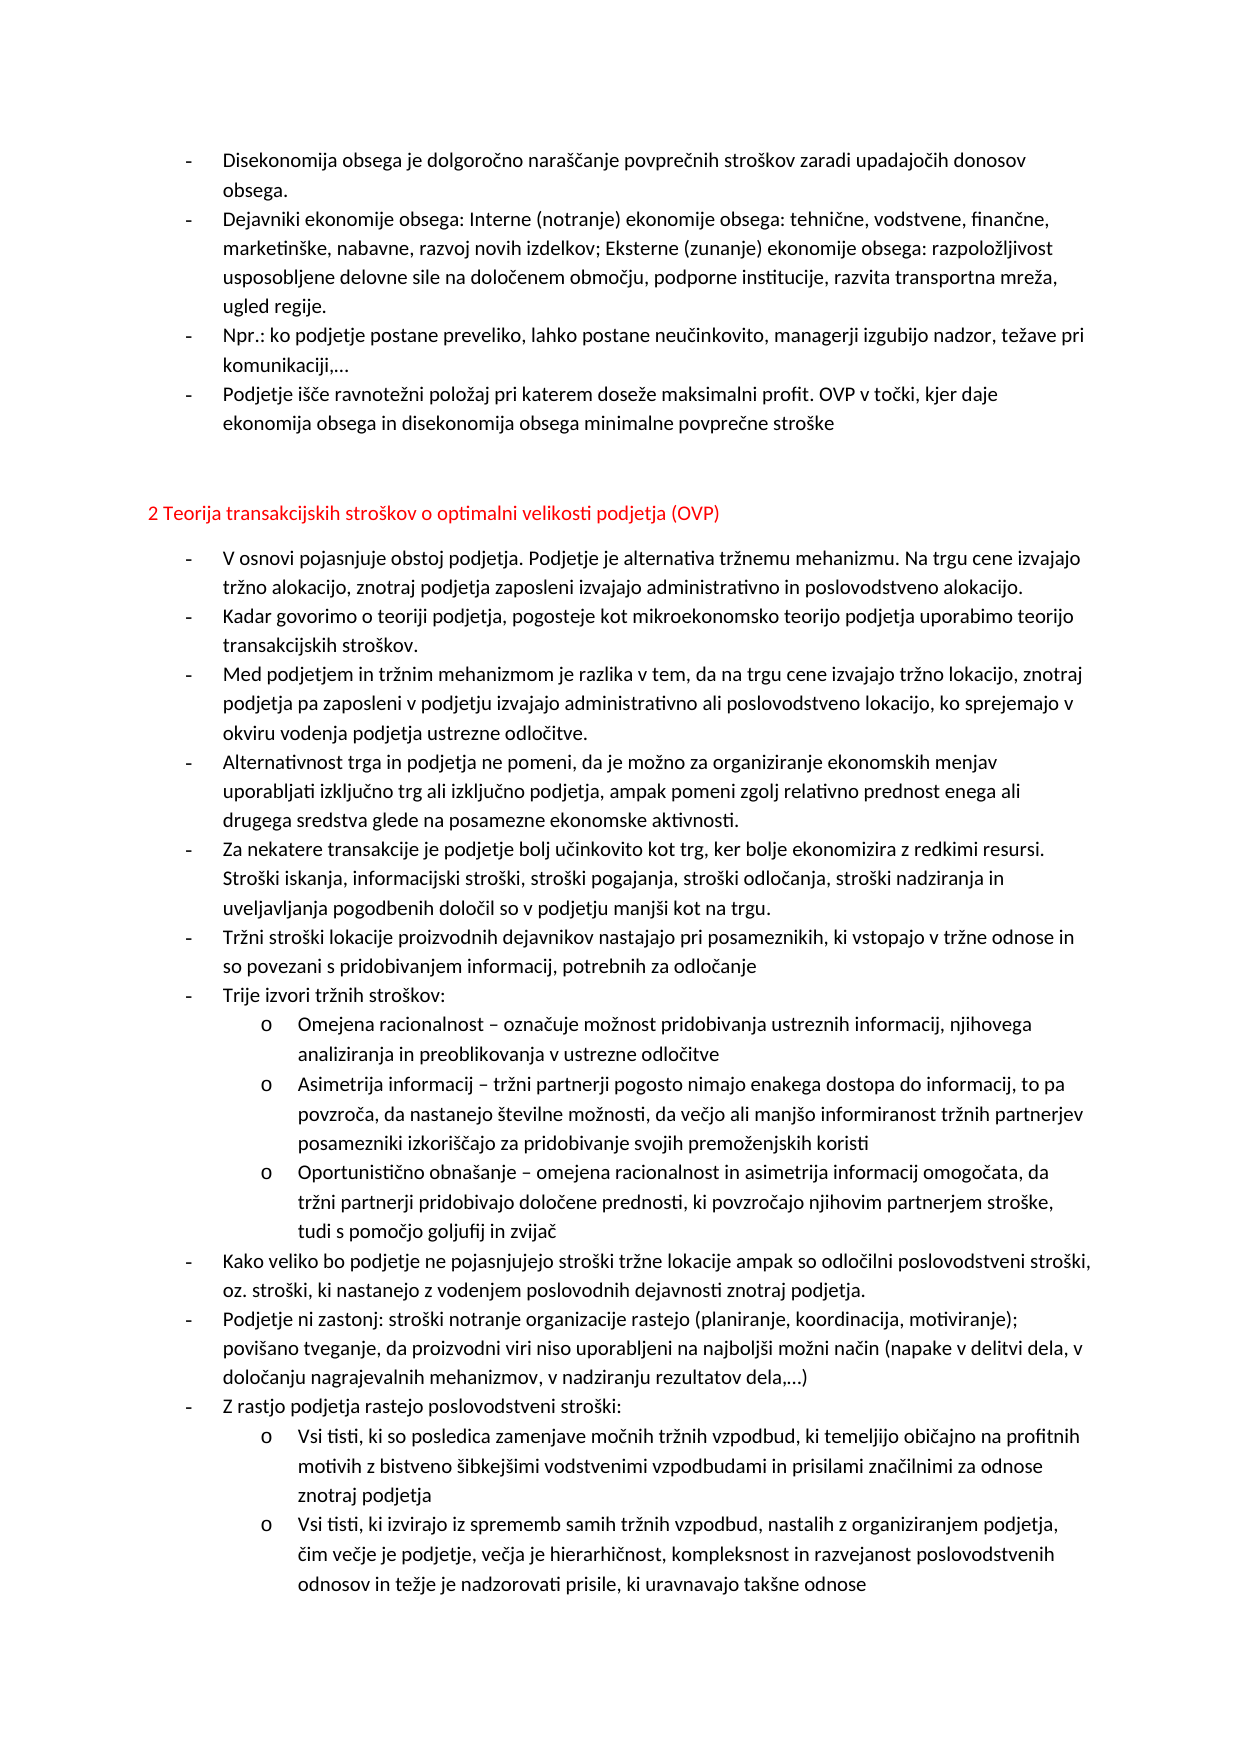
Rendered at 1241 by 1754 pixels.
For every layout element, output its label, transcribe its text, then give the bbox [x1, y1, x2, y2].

list Kadar govorimo o teoriji podjetja, pogosteje kot mikroekonomsko teorijo podjetja uporabimo teorijo transakcijskih stroškov. [185, 603, 1093, 658]
text 2 Teorija transakcijskih stroškov o optimalni velikosti podjetja (OVP) [148, 501, 1093, 526]
list Dejavniki ekonomije obsega: Interne (notranje) ekonomije obsega: tehnične, vodstvene, finančne, marketinške, nabavne, razvoj novih izdelkov; Eksterne (zunanje) ekonomije obsega: razpoložljivost usposobljene delovne sile na določenem območju, podporne institucije, razvita transportna mreža, ugled regije. [185, 206, 1093, 319]
list Med podjetjem in tržnim mehanizmom je razlika v tem, da na trgu cene izvajajo tržno lokacijo, znotraj podjetja pa zaposleni v podjetju izvajajo administrativno ali poslovodstveno lokacijo, ko sprejemajo v okviru vodenja podjetja ustrezne odločitve. [185, 661, 1093, 745]
list Trije izvori tržnih stroškov: [185, 982, 1093, 1008]
list Za nekatere transakcije je podjetje bolj učinkovito kot trg, ker bolje ekonomizira z redkimi resursi. Stroški iskanja, informacijski stroški, stroški pogajanja, stroški odločanja, stroški nadziranja in uveljavljanja pogodbenih določil so v podjetju manjši kot na trgu. [185, 836, 1093, 920]
list Omejena racionalnost – označuje možnost pridobivanja ustreznih informacij, njihovega analiziranja in preoblikovanja v ustrezne odločitve [260, 1011, 1093, 1067]
list Podjetje ni zastonj: stroški notranje organizacije rastejo (planiranje, koordinacija, motiviranje); povišano tveganje, da proizvodni viri niso uporabljeni na najboljši možni način (napake v delitvi dela, v določanju nagrajevalnih mehanizmov, v nadziranju rezultatov dela,…) [185, 1306, 1093, 1390]
list Vsi tisti, ki so posledica zamenjave močnih tržnih vzpodbud, ki temeljijo običajno na profitnih motivih z bistveno šibkejšimi vodstvenimi vzpodbudami in prisilami značilnimi za odnose znotraj podjetja [260, 1423, 1093, 1508]
list Oportunistično obnašanje – omejena racionalnost in asimetrija informacij omogočata, da tržni partnerji pridobivajo določene prednosti, ki povzročajo njihovim partnerjem stroške, tudi s pomočjo goljufij in zvijač [260, 1159, 1093, 1244]
list Asimetrija informacij – tržni partnerji pogosto nimajo enakega dostopa do informacij, to pa povzroča, da nastanejo številne možnosti, da večjo ali manjšo informiranost tržnih partnerjev posamezniki izkoriščajo za pridobivanje svojih premoženjskih koristi [260, 1071, 1093, 1156]
list Disekonomija obsega je dolgoročno naraščanje povprečnih stroškov zaradi upadajočih donosov obsega. [185, 148, 1093, 202]
list Kako veliko bo podjetje ne pojasnjujejo stroški tržne lokacije ampak so odločilni poslovodstveni stroški, oz. stroški, ki nastanejo z vodenjem poslovodnih dejavnosti znotraj podjetja. [185, 1248, 1093, 1302]
list Npr.: ko podjetje postane preveliko, lahko postane neučinkovito, managerji izgubijo nadzor, težave pri komunikaciji,… [185, 323, 1093, 377]
list V osnovi pojasnjuje obstoj podjetja. Podjetje je alternativa tržnemu mehanizmu. Na trgu cene izvajajo tržno alokacijo, znotraj podjetja zaposleni izvajajo administrativno in poslovodstveno alokacijo. [185, 545, 1093, 599]
list Alternativnost trga in podjetja ne pomeni, da je možno za organiziranje ekonomskih menjav uporabljati izključno trg ali izključno podjetja, ampak pomeni zgolj relativno prednost enega ali drugega sredstva glede na posamezne ekonomske aktivnosti. [185, 749, 1093, 833]
list Podjetje išče ravnotežni položaj pri katerem doseže maksimalni profit. OVP v točki, kjer daje ekonomija obsega in disekonomija obsega minimalne povprečne stroške [185, 381, 1093, 436]
list Tržni stroški lokacije proizvodnih dejavnikov nastajajo pri posameznikih, ki vstopajo v tržne odnose in so povezani s pridobivanjem informacij, potrebnih za odločanje [185, 924, 1093, 978]
list Z rastjo podjetja rastejo poslovodstveni stroški: [185, 1394, 1093, 1419]
list Vsi tisti, ki izvirajo iz sprememb samih tržnih vzpodbud, nastalih z organiziranjem podjetja, čim večje je podjetje, večja je hierarhičnost, kompleksnost in razvejanost poslovodstvenih odnosov in težje je nadzorovati prisile, ki uravnavajo takšne odnose [260, 1511, 1093, 1596]
